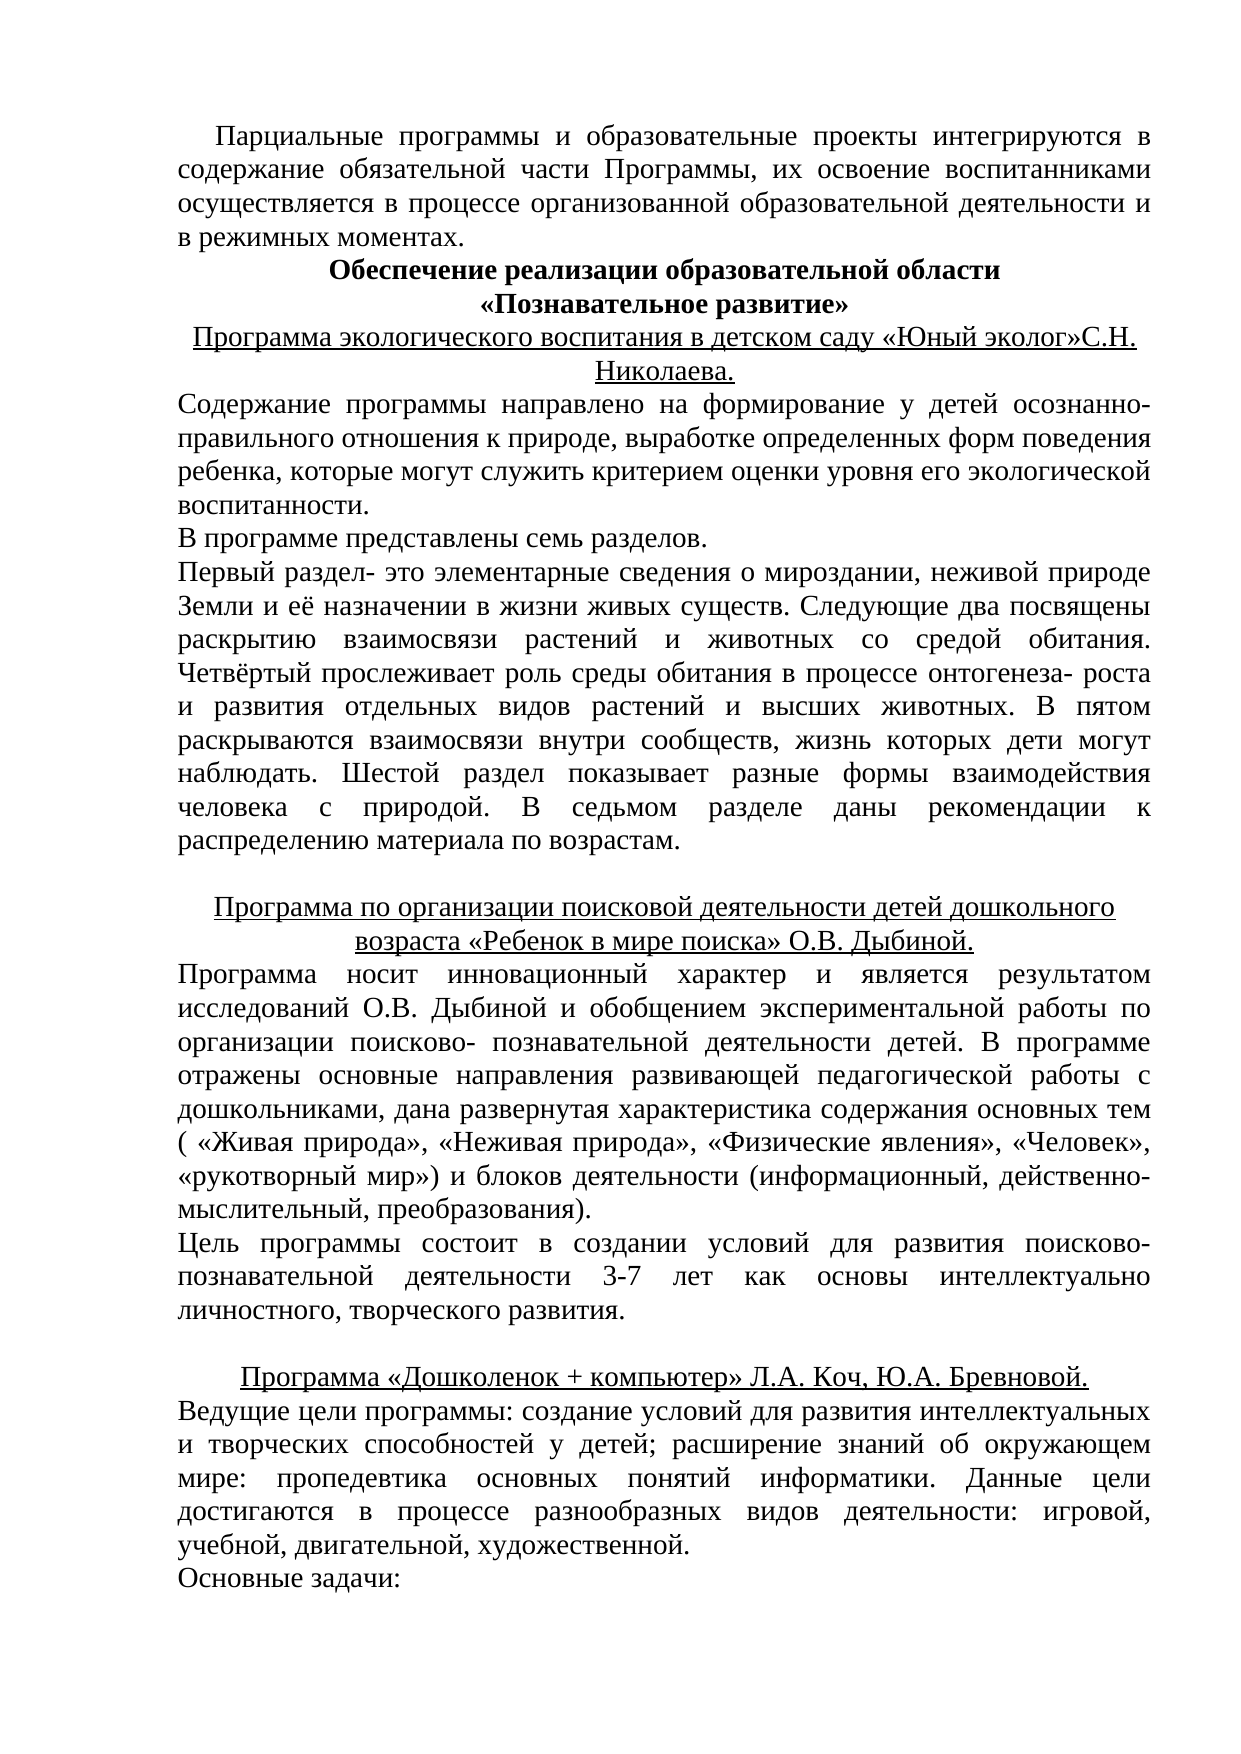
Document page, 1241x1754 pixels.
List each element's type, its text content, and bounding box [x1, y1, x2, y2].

list Программа носит инновационный характер и является результатом исследований О.В. Дыбиной и обобщением экспериментальной работы по организации поисково- познавательной деятельности детей. В программе отражены основные направления развивающей педагогической работы с дошкольниками, дана развернутая характеристика содержания основных тем ( «Живая природа», «Неживая природа», «Физические явления», «Человек», «рукотворный мир») и блоков деятельности (информационный, действенно- мыслительный, преобразования). [177, 957, 1152, 1225]
list Обеспечение реализации образовательной области [177, 252, 1152, 286]
list «Познавательное развитие» [177, 286, 1152, 319]
list Программа по организации поисковой деятельности детей дошкольного возраста «Ребенок в мире поиска» О.В. Дыбиной. [177, 889, 1152, 957]
list Программа «Дошколенок + компьютер» Л.А. Коч, Ю.А. Бревновой. [177, 1359, 1152, 1393]
list В программе представлены семь разделов. [177, 521, 1152, 554]
list Содержание программы направлено на формирование у детей осознанно- правильного отношения к природе, выработке определенных форм поведения ребенка, которые могут служить критерием оценки уровня его экологической воспитанности. [177, 386, 1152, 521]
list Цель программы состоит в создании условий для развития поисково- познавательной деятельности 3-7 лет как основы интеллектуально личностного, творческого развития. [177, 1225, 1152, 1326]
list Первый раздел- это элементарные сведения о мироздании, неживой природе Земли и её назначении в жизни живых существ. Следующие два посвящены раскрытию взаимосвязи растений и животных со средой обитания. Четвёртый прослеживает роль среды обитания в процессе онтогенеза- роста и развития отдельных видов растений и высших животных. В пятом раскрываются взаимосвязи внутри сообществ, жизнь которых дети могут наблюдать. Шестой раздел показывает разные формы взаимодействия человека с природой. В седьмом разделе даны рекомендации к распределению материала по возрастам. [177, 554, 1152, 856]
list Основные задачи: [177, 1560, 1152, 1594]
text Парциальные программы и образовательные проекты интегрируются в содержание обязательной части Программы, их освоение воспитанниками осуществляется в процессе организованной образовательной деятельности и в режимных моментах. [177, 118, 1152, 252]
text Программа экологического воспитания в детском саду «Юный эколог»С.Н. Николаева. [177, 319, 1152, 386]
list Ведущие цели программы: создание условий для развития интеллектуальных и творческих способностей у детей; расширение знаний об окружающем мире: пропедевтика основных понятий информатики. Данные цели достигаются в процессе разнообразных видов деятельности: игровой, учебной, двигательной, художественной. [177, 1393, 1152, 1560]
